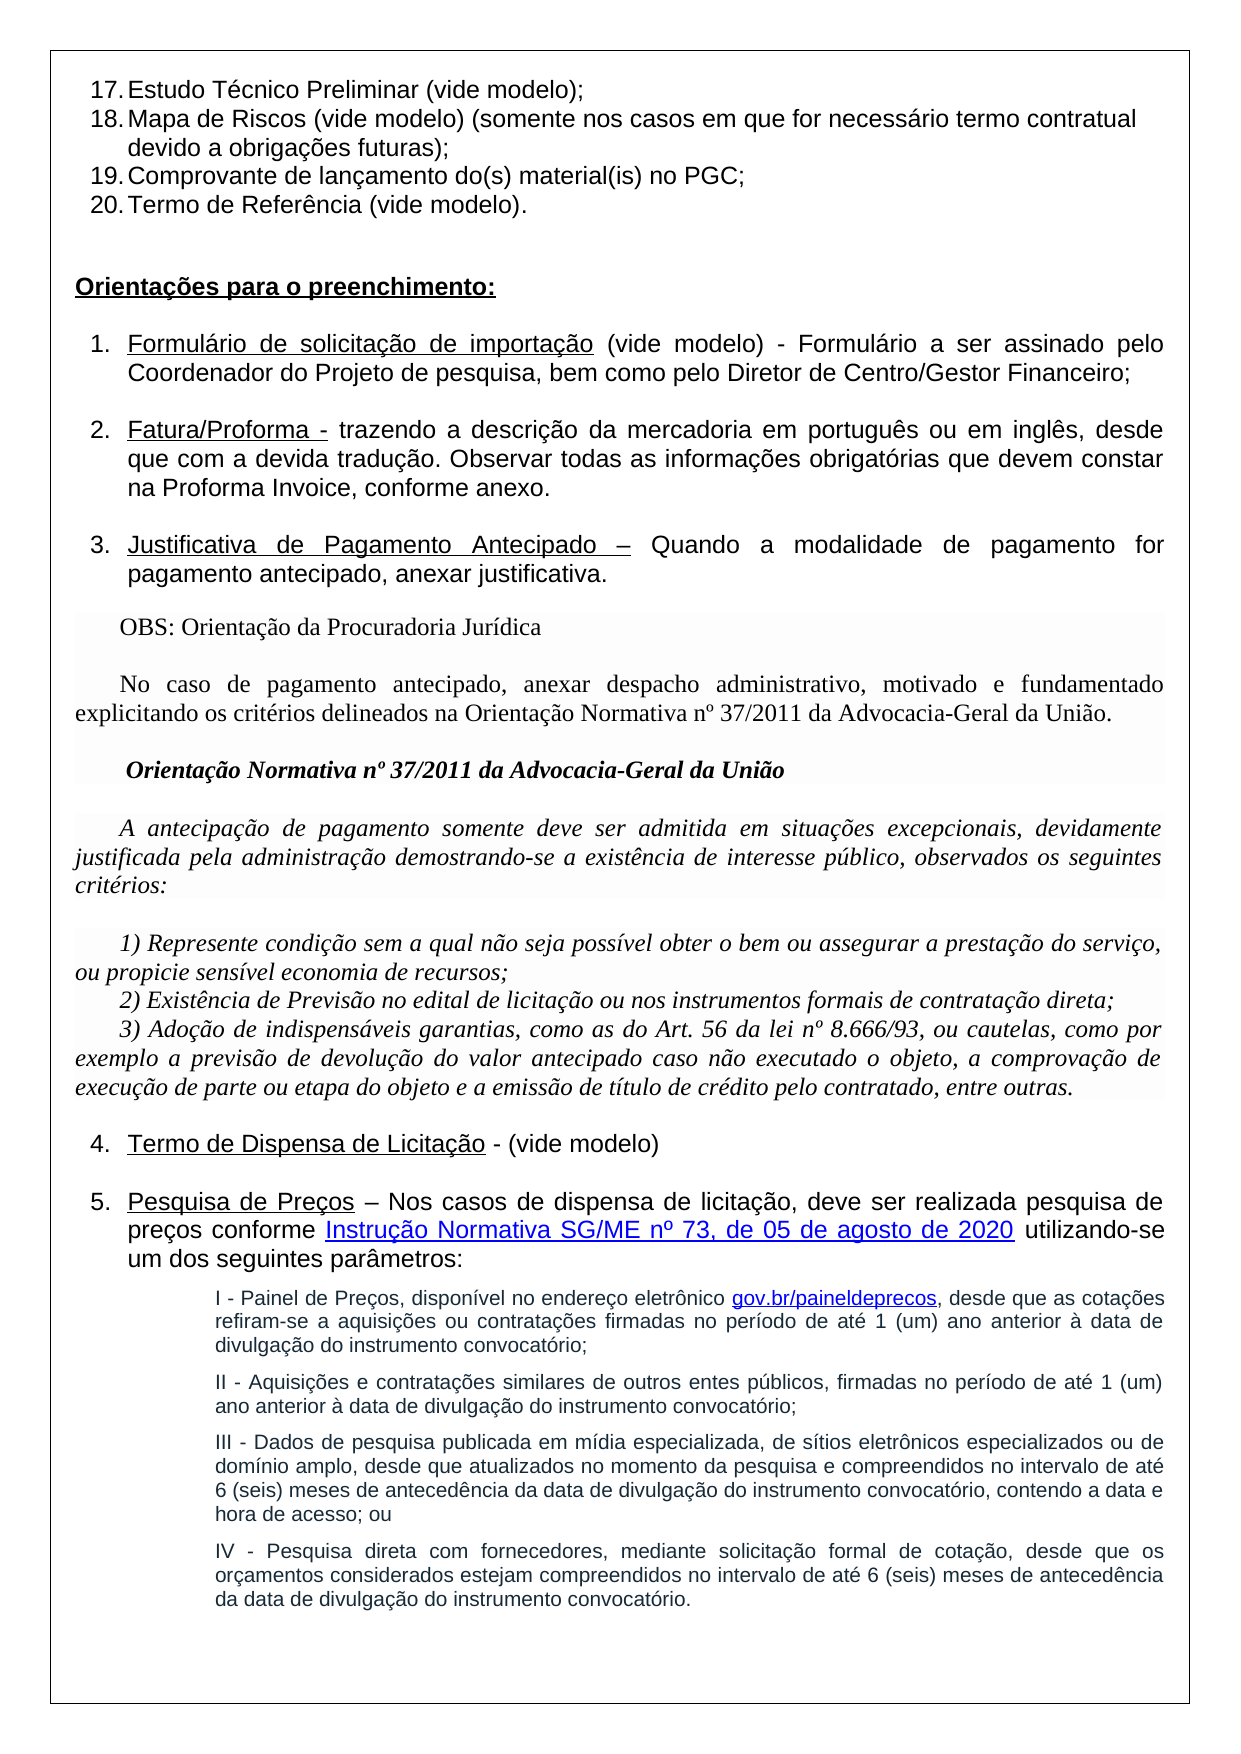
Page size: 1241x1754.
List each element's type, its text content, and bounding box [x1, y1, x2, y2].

text III - Dados de pesquisa publicada em mídia especializada, de sítios eletrônicos especializados ou de domínio amplo, desde que atualizados no momento da pesquisa e compreendidos no intervalo de até 6 (seis) meses de antecedência da data de divulgação do instrumento convocatório, contendo a data e hora de acesso; ou [215, 1430, 1165, 1526]
list Comprovante de lançamento do(s) material(is) no PGC; [90, 161, 1165, 190]
list Formulário de solicitação de importação (vide modelo) - Formulário a ser assinado pelo Coordenador do Projeto de pesquisa, bem como pelo Diretor de Centro/Gestor Financeiro; [90, 329, 1165, 386]
list Fatura/Proforma - trazendo a descrição da mercadoria em português ou em inglês, desde que com a devida tradução. Observar todas as informações obrigatórias que devem constar na Proforma Invoice, conforme anexo. [90, 415, 1165, 501]
list Termo de Referência (vide modelo). [90, 190, 1165, 219]
text OBS: Orientação da Procuradoria Jurídica [75, 612, 1165, 640]
list Termo de Dispensa de Licitação - (vide modelo) [90, 1129, 1165, 1158]
text Orientações para o preenchimento: [75, 271, 1165, 300]
text 2) Existência de Previsão no edital de licitação ou nos instrumentos formais de contratação direta; [75, 985, 1165, 1014]
list Justificativa de Pagamento Antecipado – Quando a modalidade de pagamento for pagamento antecipado, anexar justificativa. [90, 530, 1165, 588]
text IV - Pesquisa direta com fornecedores, mediante solicitação formal de cotação, desde que os orçamentos considerados estejam compreendidos no intervalo de até 6 (seis) meses de antecedência da data de divulgação do instrumento convocatório. [215, 1538, 1165, 1610]
text No caso de pagamento antecipado, anexar despacho administrativo, motivado e fundamentado explicitando os critérios delineados na Orientação Normativa nº 37/2011 da Advocacia-Geral da União. [75, 669, 1165, 727]
text A antecipação de pagamento somente deve ser admitida em situações excepcionais, devidamente justificada pela administração demostrando-se a existência de interesse público, observados os seguintes critérios: [75, 813, 1165, 899]
text 1) Represente condição sem a qual não seja possível obter o bem ou assegurar a prestação do serviço, ou propicie sensível economia de recursos; [75, 928, 1165, 985]
list Pesquisa de Preços – Nos casos de dispensa de licitação, deve ser realizada pesquisa de preços conforme Instrução Normativa SG/ME nº 73, de 05 de agosto de 2020 utilizando-se um dos seguintes parâmetros: [90, 1187, 1165, 1273]
text II - Aquisições e contratações similares de outros entes públicos, firmadas no período de até 1 (um) ano anterior à data de divulgação do instrumento convocatório; [215, 1370, 1165, 1418]
text Orientação Normativa nº 37/2011 da Advocacia-Geral da União [75, 755, 1165, 784]
list Mapa de Riscos (vide modelo) (somente nos casos em que for necessário termo contratual devido a obrigações futuras); [90, 104, 1165, 161]
list Estudo Técnico Preliminar (vide modelo); [90, 75, 1165, 104]
text I - Painel de Preços, disponível no endereço eletrônico gov.br/paineldeprecos, desde que as cotações refiram-se a aquisições ou contratações firmadas no período de até 1 (um) ano anterior à data de divulgação do instrumento convocatório; [215, 1285, 1165, 1357]
text 3) Adoção de indispensáveis garantias, como as do Art. 56 da lei nº 8.666/93, ou cautelas, como por exemplo a previsão de devolução do valor antecipado caso não executado o objeto, a comprovação de execução de parte ou etapa do objeto e a emissão de título de crédito pelo contratado, entre outras. [75, 1014, 1165, 1100]
